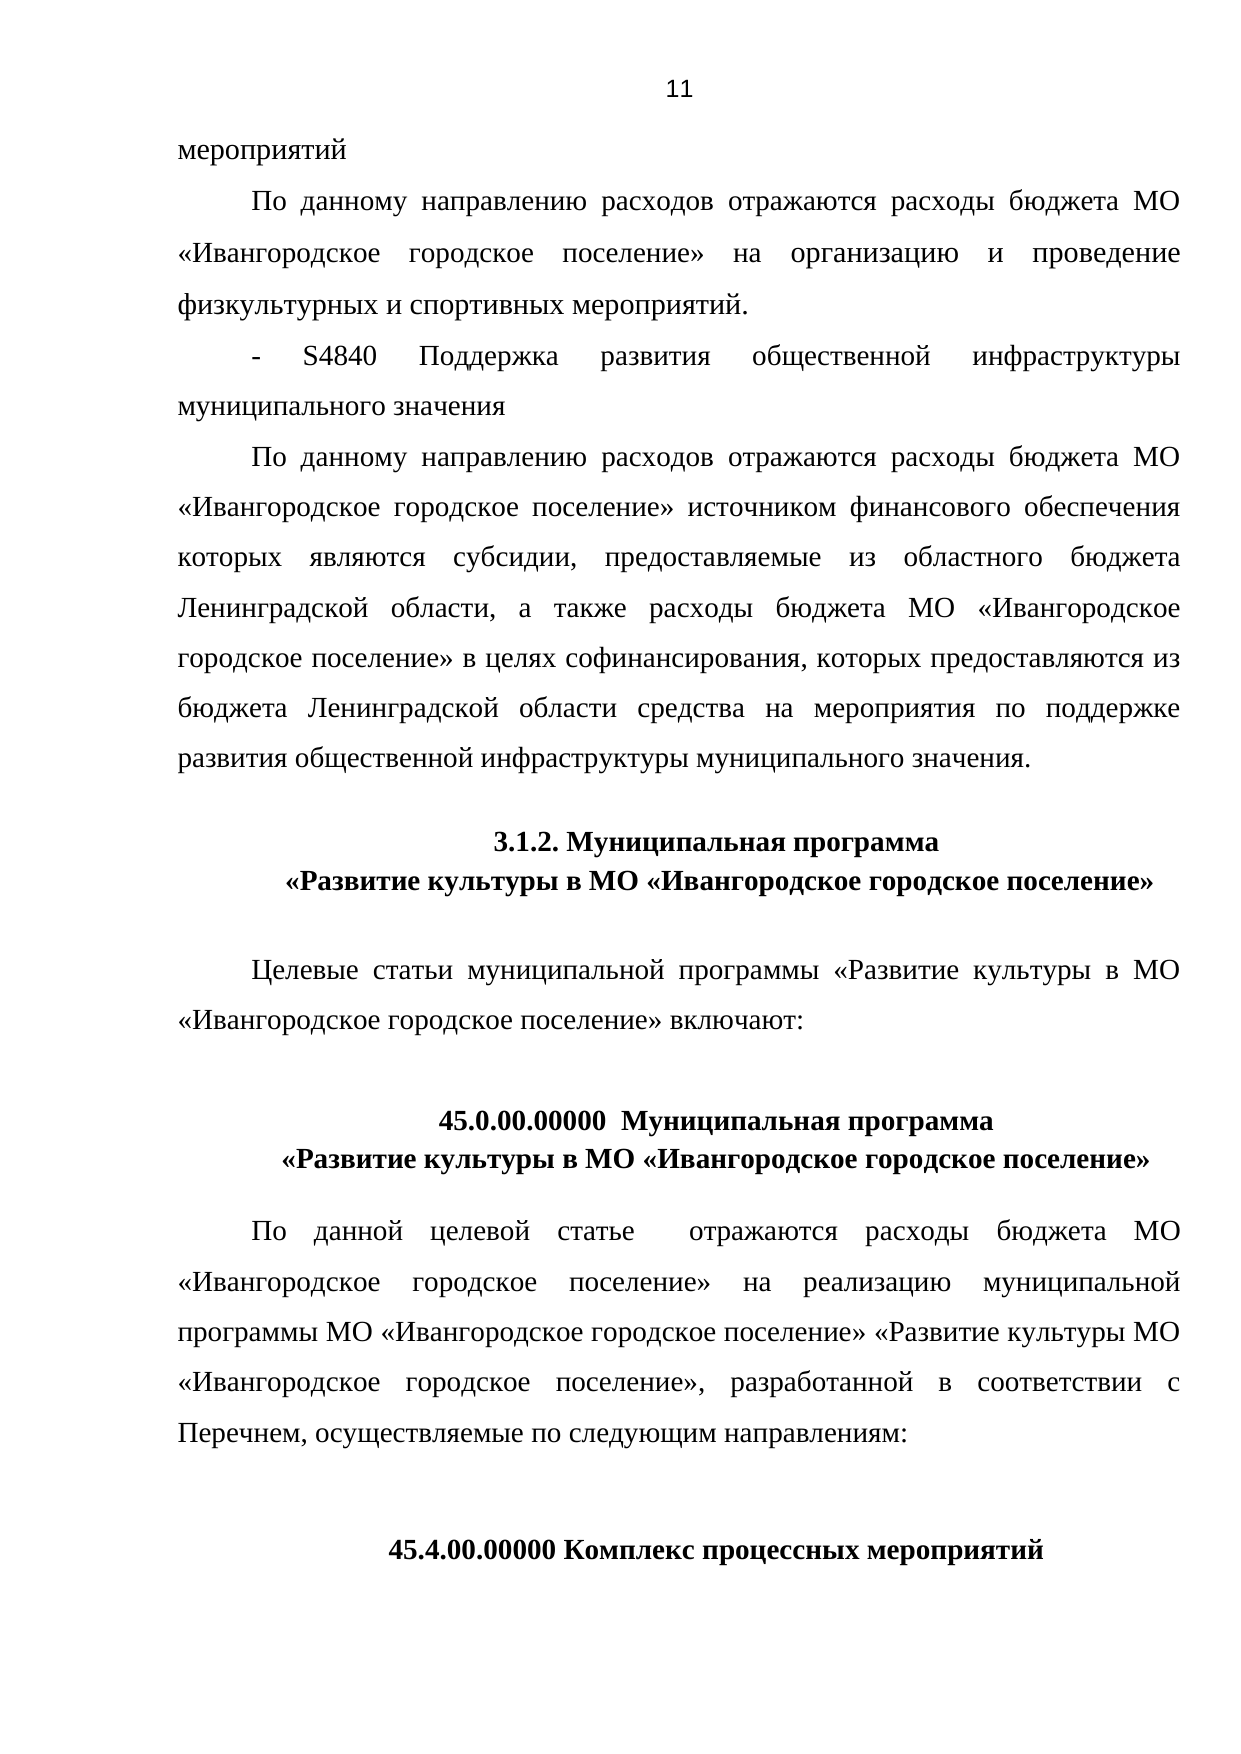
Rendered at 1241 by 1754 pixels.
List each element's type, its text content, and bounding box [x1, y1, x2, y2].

text 3.1.2. Муниципальная программа [177, 824, 1181, 858]
text Целевые статьи муниципальной программы «Развитие культуры в МО «Ивангородское городское поселение» включают: [177, 952, 1181, 1036]
text По данной целевой статье отражаются расходы бюджета МО «Ивангородское городское поселение» на реализацию муниципальной программы МО «Ивангородское городское поселение» «Развитие культуры МО «Ивангородское городское поселение», разработанной в соответствии с Перечнем, осуществляемые по следующим направлениям: [177, 1213, 1181, 1448]
text «Развитие культуры в МО «Ивангородское городское поселение» [177, 863, 1181, 897]
text «Развитие культуры в МО «Ивангородское городское поселение» [177, 1141, 1181, 1175]
text По данному направлению расходов отражаются расходы бюджета МО «Ивангородское городское поселение» источником финансового обеспечения которых являются субсидии, предоставляемые из областного бюджета Ленинградской области, а также расходы бюджета МО «Ивангородское городское поселение» в целях софинансирования, которых предоставляются из бюджета Ленинградской области средства на мероприятия по поддержке развития общественной инфраструктуры муниципального значения. [177, 439, 1181, 774]
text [177, 131, 1181, 166]
text 45.0.00.00000 Муниципальная программа [177, 1103, 1181, 1136]
text - S4840 Поддержка развития общественной инфраструктуры муниципального значения [177, 338, 1181, 422]
text По данному направлению расходов отражаются расходы бюджета МО «Ивангородское городское поселение» на организацию и проведение физкультурных и спортивных мероприятий. [177, 183, 1181, 321]
text 45.4.00.00000 Комплекс процессных мероприятий [177, 1532, 1181, 1566]
